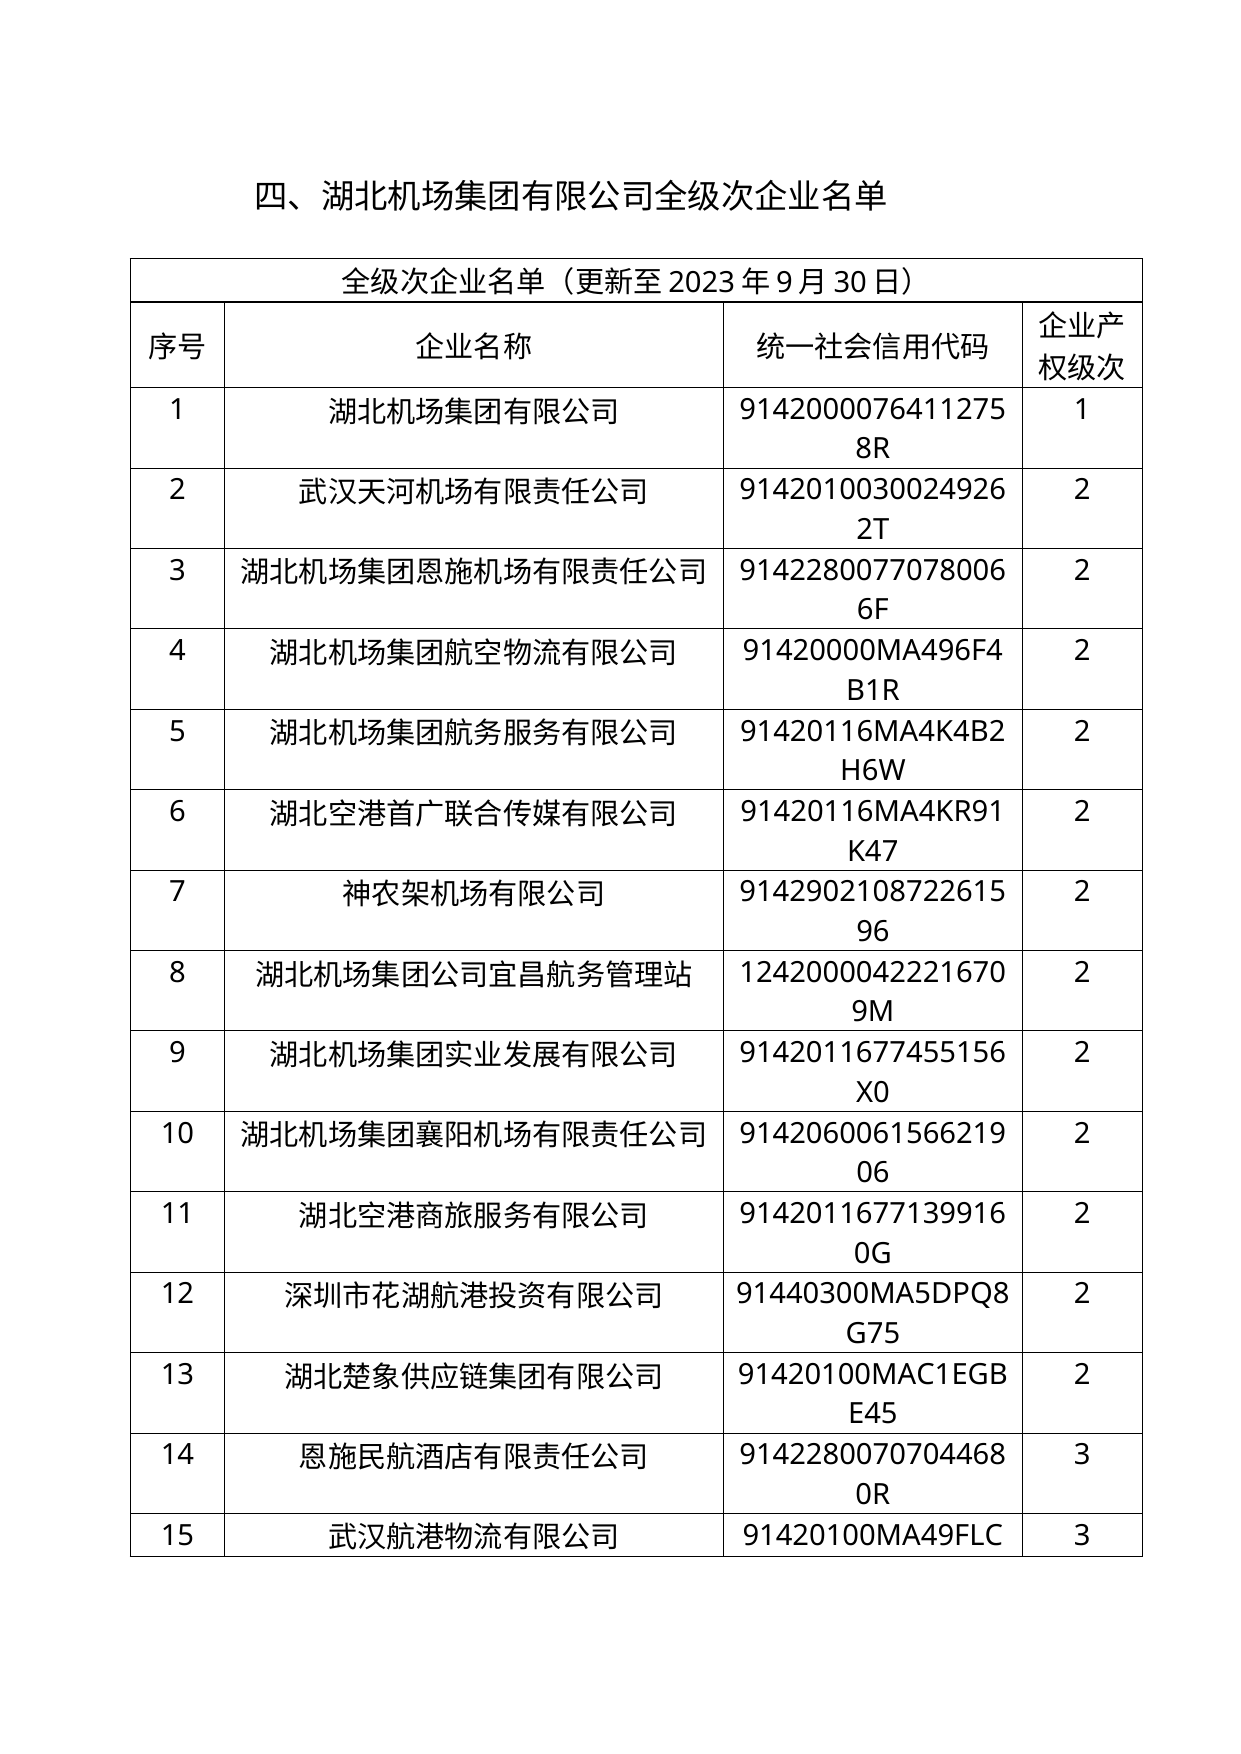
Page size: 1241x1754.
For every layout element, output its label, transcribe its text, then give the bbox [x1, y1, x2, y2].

table_cell 恩施民航酒店有限责任公司 [225, 1434, 723, 1513]
table_cell 神农架机场有限公司 [225, 871, 723, 950]
table_cell 91420100MA49FLC40U [724, 1514, 1022, 1556]
table_cell 2 [1023, 629, 1142, 709]
table_cell 2 [1023, 710, 1142, 789]
table_cell 深圳市花湖航港投资有限公司 [225, 1273, 723, 1352]
table_cell 序号 [131, 303, 224, 387]
table_cell 湖北空港商旅服务有限公司 [225, 1192, 723, 1272]
table_cell 2 [131, 469, 224, 548]
table_cell 3 [131, 549, 224, 628]
table_cell 13 [131, 1353, 224, 1432]
table_cell 湖北机场集团航务服务有限公司 [225, 710, 723, 789]
table_cell 4 [131, 629, 224, 709]
table_cell 湖北机场集团襄阳机场有限责任公司 [225, 1112, 723, 1191]
table_header 全级次企业名单（更新至2023年9月30日） [131, 259, 1142, 301]
table_cell 企业产权级次 [1023, 303, 1142, 387]
table_cell 湖北机场集团公司宜昌航务管理站 [225, 951, 723, 1030]
table_cell 2 [1023, 549, 1142, 628]
table_cell 91420116771399160G [724, 1192, 1022, 1272]
table_cell 8 [131, 951, 224, 1030]
table_cell 湖北机场集团恩施机场有限责任公司 [225, 549, 723, 628]
table_cell 2 [1023, 469, 1142, 548]
table_cell 914290210872261596 [724, 871, 1022, 950]
table_cell 3 [1023, 1514, 1142, 1556]
table_cell 2 [1023, 1112, 1142, 1191]
table_cell 91422800770780066F [724, 549, 1022, 628]
table_cell 11 [131, 1192, 224, 1272]
table_cell 武汉天河机场有限责任公司 [225, 469, 723, 548]
table_cell 湖北空港首广联合传媒有限公司 [225, 790, 723, 869]
table_cell 湖北机场集团有限公司 [225, 388, 723, 467]
list 四、湖北机场集团有限公司全级次企业名单 [187, 162, 1053, 220]
table_cell 91420116MA4K4B2H6W [724, 710, 1022, 789]
table_cell 91422800707044680R [724, 1434, 1022, 1513]
table_cell 91420000MA496F4B1R [724, 629, 1022, 709]
table_cell 91420100MAC1EGBE45 [724, 1353, 1022, 1432]
table_cell 914206006156621906 [724, 1112, 1022, 1191]
table_cell 6 [131, 790, 224, 869]
table_cell 1 [1023, 388, 1142, 467]
table_cell 2 [1023, 1353, 1142, 1432]
table_cell 14 [131, 1434, 224, 1513]
table_cell 12420000422216709M [724, 951, 1022, 1030]
table_cell 10 [131, 1112, 224, 1191]
table_cell 湖北机场集团实业发展有限公司 [225, 1031, 723, 1111]
table_cell 9142011677455156X0 [724, 1031, 1022, 1111]
table_cell 3 [1023, 1434, 1142, 1513]
table_cell 91420000764112758R [724, 388, 1022, 467]
table_cell 湖北机场集团航空物流有限公司 [225, 629, 723, 709]
table_cell 91440300MA5DPQ8G75 [724, 1273, 1022, 1352]
table_cell 湖北楚象供应链集团有限公司 [225, 1353, 723, 1432]
table_cell 2 [1023, 1031, 1142, 1111]
table_cell 7 [131, 871, 224, 950]
table_cell 12 [131, 1273, 224, 1352]
table_cell 2 [1023, 871, 1142, 950]
table_cell 武汉航港物流有限公司 [225, 1514, 723, 1556]
table_cell 91420100300249262T [724, 469, 1022, 548]
table_cell 1 [131, 388, 224, 467]
table_cell 2 [1023, 951, 1142, 1030]
table_cell 2 [1023, 790, 1142, 869]
table_cell 2 [1023, 1273, 1142, 1352]
table_cell 企业名称 [225, 303, 723, 387]
table_cell 91420116MA4KR91K47 [724, 790, 1022, 869]
table_cell 9 [131, 1031, 224, 1111]
table_cell 2 [1023, 1192, 1142, 1272]
table_cell 15 [131, 1514, 224, 1556]
table_cell 统一社会信用代码 [724, 303, 1022, 387]
table_cell 5 [131, 710, 224, 789]
